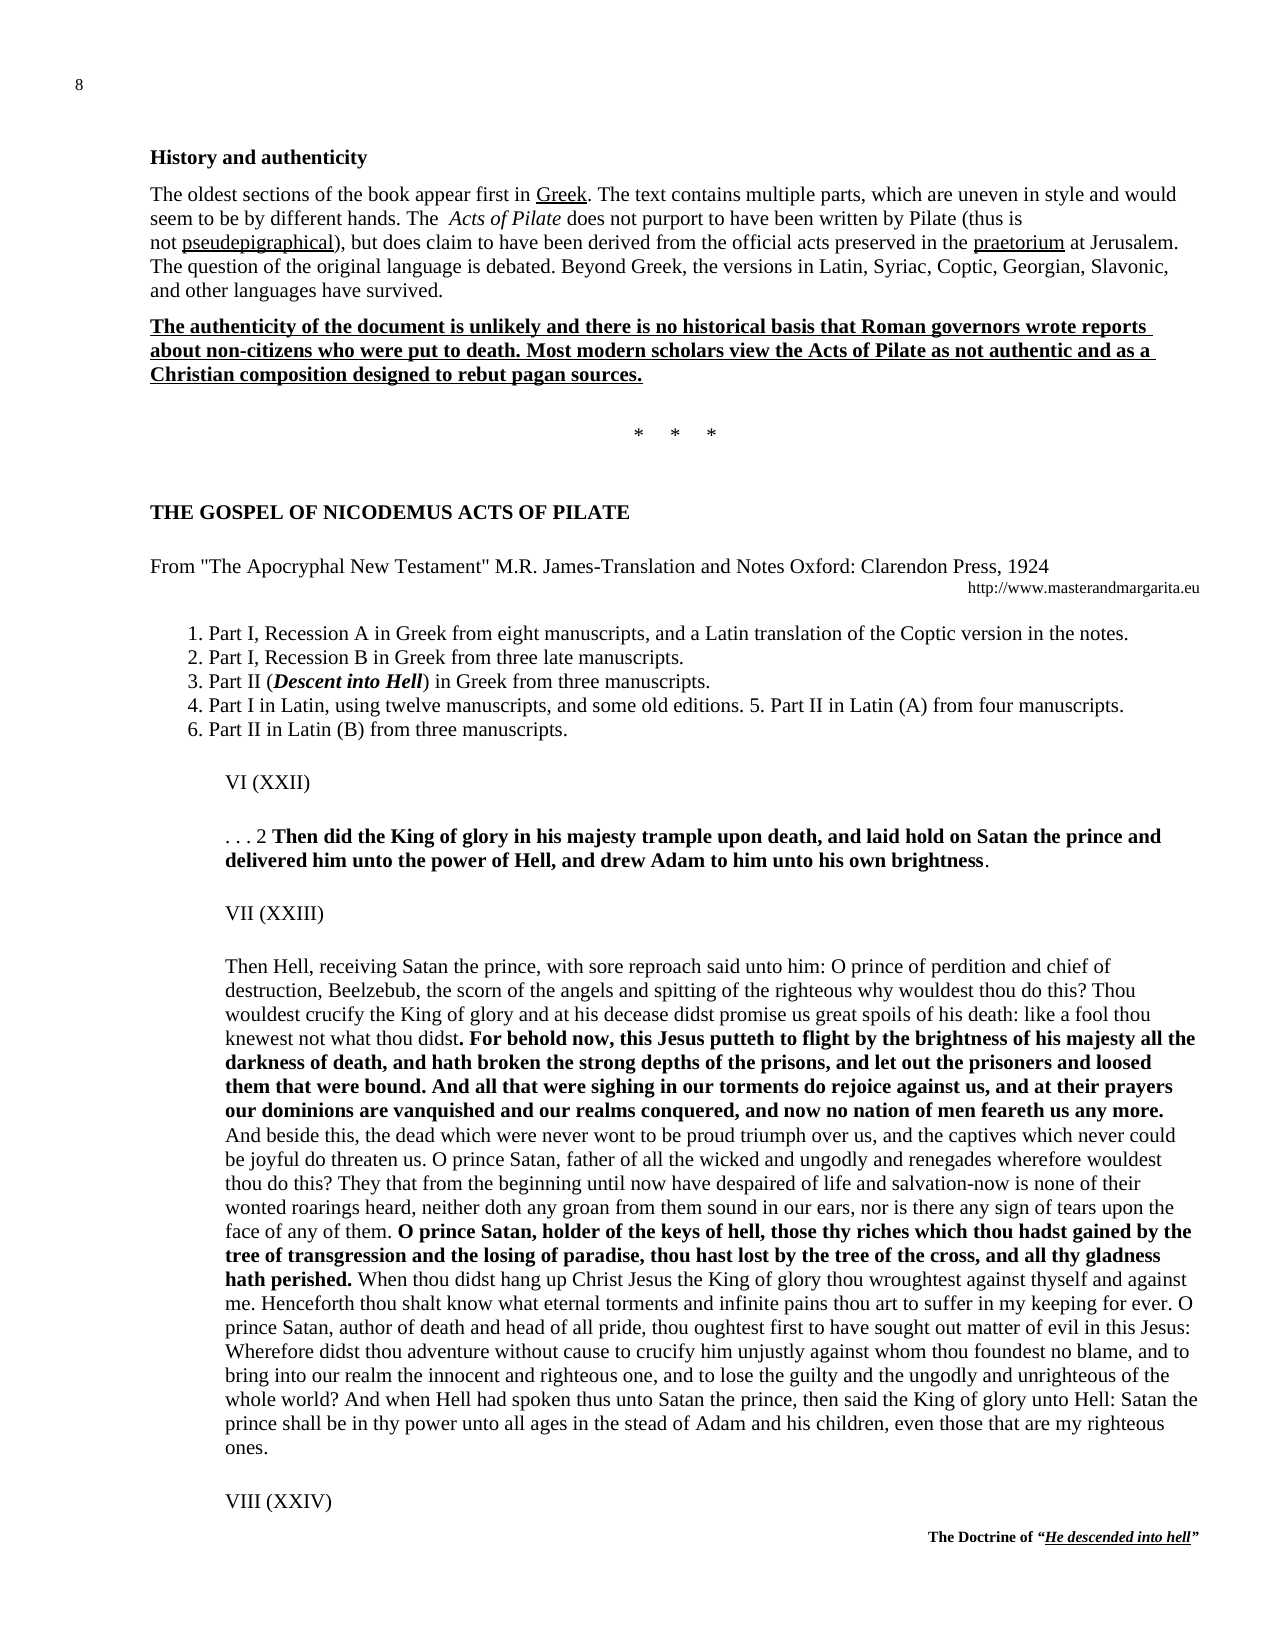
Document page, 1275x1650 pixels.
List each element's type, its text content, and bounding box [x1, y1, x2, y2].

text The authenticity of the document is unlikely and there is no historical basis that Roman governors wrote reports about non-citizens who were put to death. Most modern scholars view the Acts of Pilate as not authentic and as a Christian composition designed to rebut pagan sources. [150, 314, 1200, 386]
text THE GOSPEL OF NICODEMUS ACTS OF PILATE [150, 500, 1200, 524]
text Then Hell, receiving Satan the prince, with sore reproach said unto him: O prince of perdition and chief of destruction, Beelzebub, the scorn of the angels and spitting of the righteous why wouldest thou do this? Thou wouldest crucify the King of glory and at his decease didst promise us great spoils of his death: like a fool thou knewest not what thou didst. For behold now, this Jesus putteth to flight by the brightness of his majesty all the darkness of death, and hath broken the strong depths of the prisons, and let out the prisoners and loosed them that were bound. And all that were sighing in our torments do rejoice against us, and at their prayers our dominions are vanquished and our realms conquered, and now no nation of men feareth us any more. And beside this, the dead which were never wont to be proud triumph over us, and the captives which never could be joyful do threaten us. O prince Satan, father of all the wicked and ungodly and renegades wherefore wouldest thou do this? They that from the beginning until now have despaired of life and salvation-now is none of their wonted roarings heard, neither doth any groan from them sound in our ears, nor is there any sign of tears upon the face of any of them. O prince Satan, holder of the keys of hell, those thy riches which thou hadst gained by the tree of transgression and the losing of paradise, thou hast lost by the tree of the cross, and all thy gladness hath perished. When thou didst hang up Christ Jesus the King of glory thou wroughtest against thyself and against me. Henceforth thou shalt know what eternal torments and infinite pains thou art to suffer in my keeping for ever. O prince Satan, author of death and head of all pride, thou oughtest first to have sought out matter of evil in this Jesus: Wherefore didst thou adventure without cause to crucify him unjustly against whom thou foundest no blame, and to bring into our realm the innocent and righteous one, and to lose the guilty and the ungodly and unrighteous of the whole world? And when Hell had spoken thus unto Satan the prince, then said the King of glory unto Hell: Satan the prince shall be in thy power unto all ages in the stead of Adam and his children, even those that are my righteous ones. [225, 954, 1200, 1459]
text The oldest sections of the book appear first in Greek. The text contains multiple parts, which are uneven in style and would seem to be by different hands. The Acts of Pilate does not purport to have been written by Pilate (thus is not pseudepigraphical), but does claim to have been derived from the official acts preserved in the praetorium at Jerusalem. The question of the original language is debated. Beyond Greek, the versions in Latin, Syriac, Coptic, Georgian, Slavonic, and other languages have survived. [150, 181, 1200, 302]
text http://www.masterandmargarita.eu [150, 578, 1200, 597]
text 1. Part I, Recession A in Greek from eight manuscripts, and a Latin translation of the Coptic version in the notes. [187, 621, 1200, 645]
text From "The Apocryphal New Testament" M.R. James-Translation and Notes Oxford: Clarendon Press, 1924 [150, 553, 1200, 578]
text . . . 2 Then did the King of glory in his majesty trample upon death, and laid hold on Satan the prince and delivered him unto the power of Hell, and drew Adam to him unto his own brightness. [225, 823, 1200, 872]
subtitle History and authenticity [150, 145, 1200, 169]
text VI (XXII) [225, 770, 1200, 794]
text 2. Part I, Recession B in Greek from three late manuscripts. 3. Part II (Descent into Hell) in Greek from three manuscripts. 4. Part I in Latin, using twelve manuscripts, and some old editions. 5. Part II in Latin (A) from four manuscripts. 6. Part II in Latin (B) from three manuscripts. [187, 645, 1200, 741]
text * * * [150, 423, 1200, 447]
text VII (XXIII) [225, 901, 1200, 925]
text VIII (XXIV) [225, 1488, 1200, 1513]
